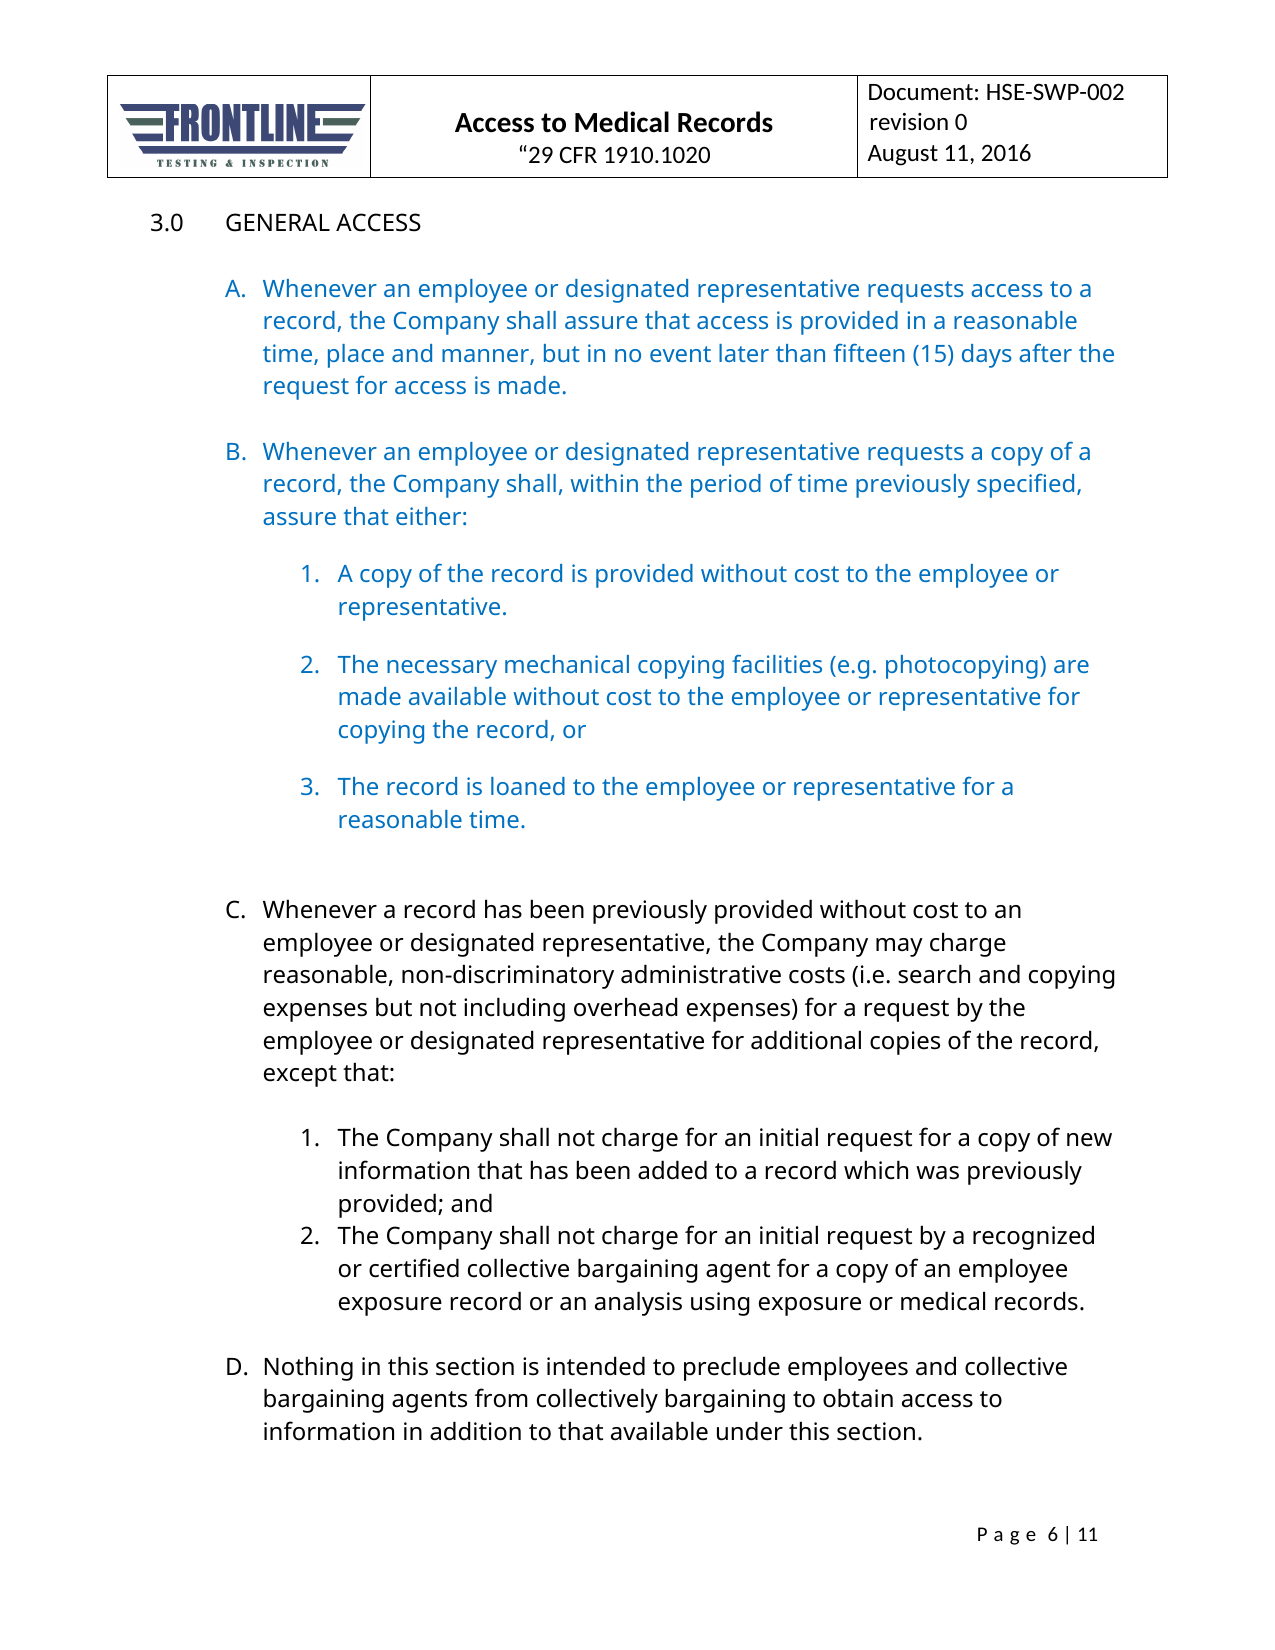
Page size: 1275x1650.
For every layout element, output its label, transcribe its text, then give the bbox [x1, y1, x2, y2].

picture [119, 104, 366, 167]
list Whenever an employee or designated representative requests a copy of a record, the Company shall, within the period of time previously specified, assure that either: [225, 434, 1125, 532]
text 3. The record is loaned to the employee or representative for a reasonable time. [300, 770, 1125, 835]
list Whenever an employee or designated representative requests access to a record, the Company shall assure that access is provided in a reasonable time, place and manner, but in no event later than fifteen (15) days after the request for access is made. [225, 271, 1125, 402]
list Whenever a record has been previously provided without cost to an employee or designated representative, the Company may charge reasonable, non-discriminatory administrative costs (i.e. search and copying expenses but not including overhead expenses) for a request by the employee or designated representative for additional copies of the record, except that: [225, 893, 1125, 1089]
list The Company shall not charge for an initial request by a recognized or certified collective bargaining agent for a copy of an employee exposure record or an analysis using exposure or medical records. [300, 1219, 1125, 1317]
list GENERAL ACCESS [150, 206, 1125, 239]
list Nothing in this section is intended to preclude employees and collective bargaining agents from collectively bargaining to obtain access to information in addition to that available under this section. [225, 1349, 1125, 1447]
list The Company shall not charge for an initial request for a copy of new information that has been added to a record which was previously provided; and [300, 1121, 1125, 1219]
text 1. A copy of the record is provided without cost to the employee or representative. [300, 557, 1125, 622]
text 2. The necessary mechanical copying facilities (e.g. photocopying) are made available without cost to the employee or representative for copying the record, or [300, 647, 1125, 745]
